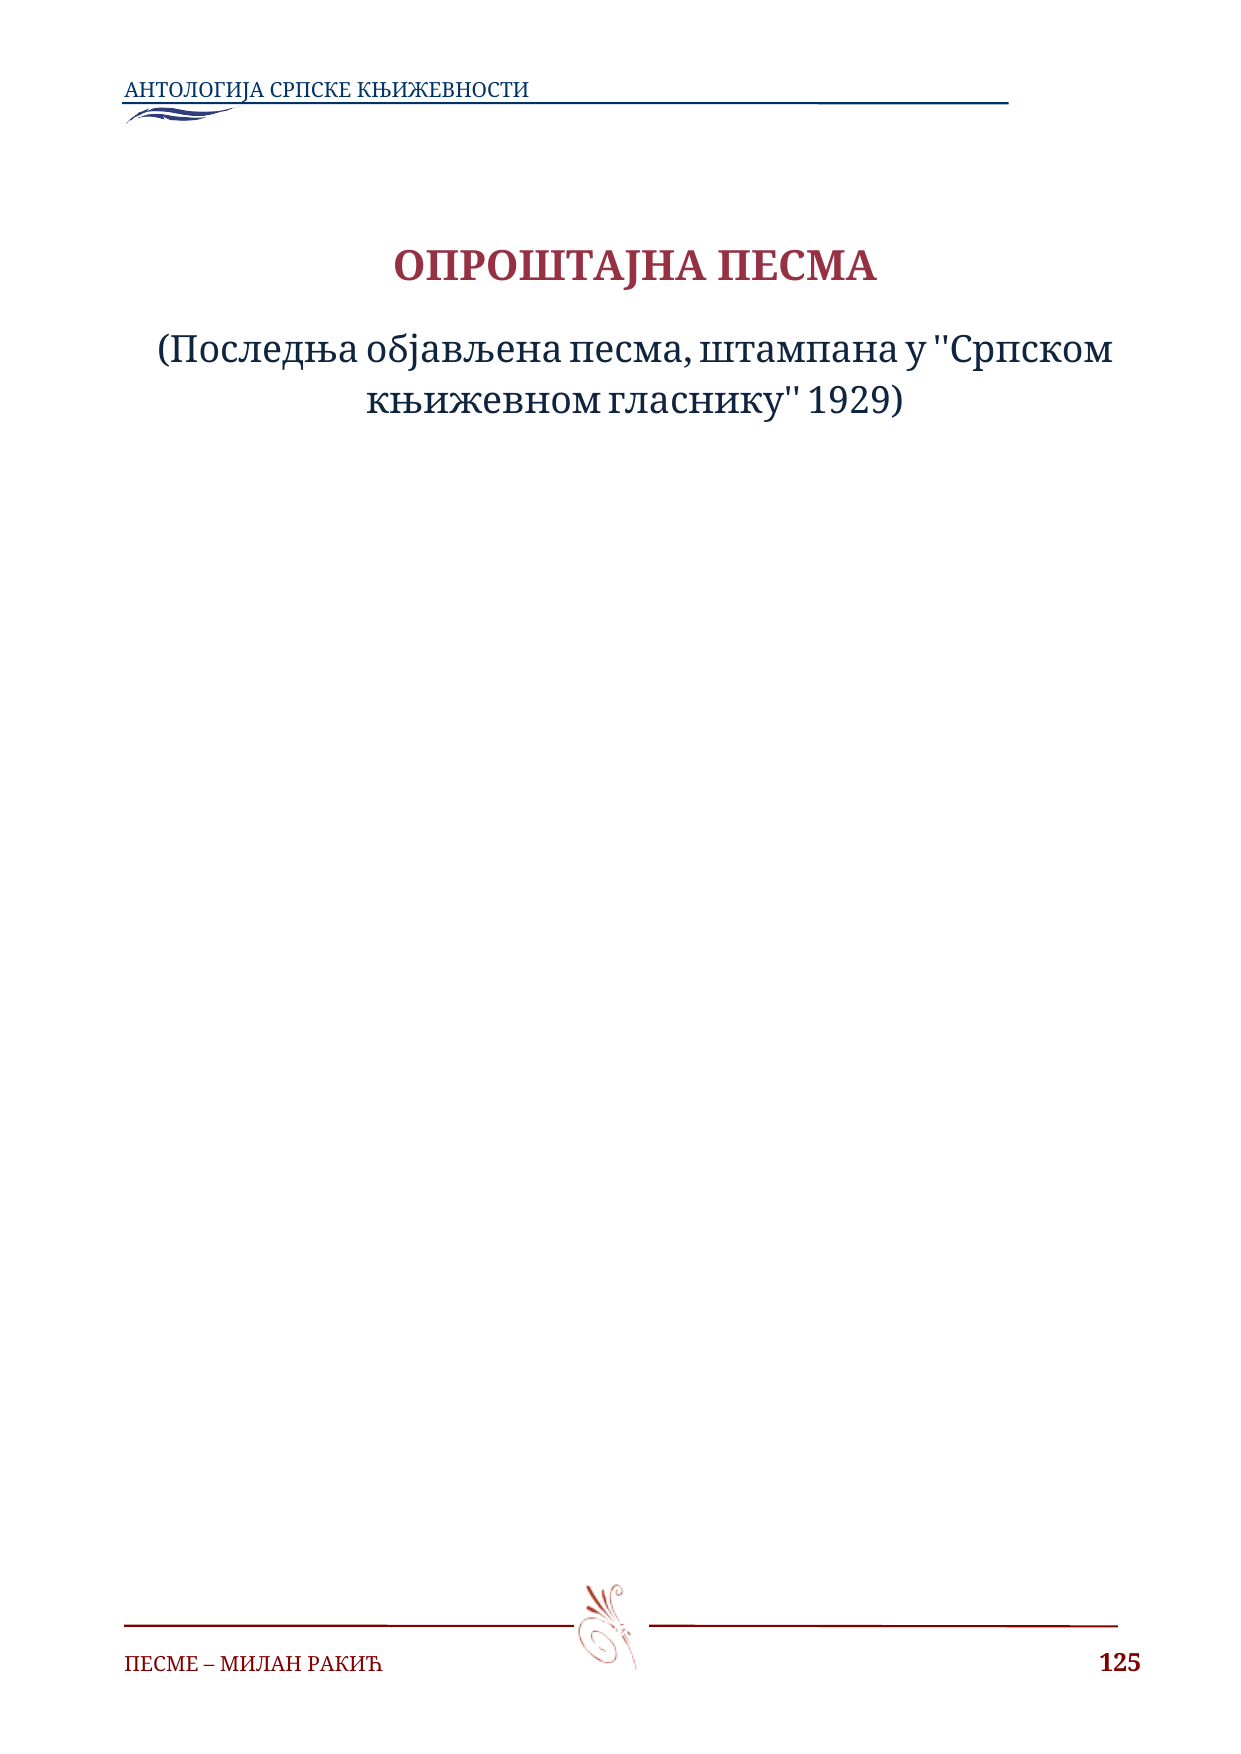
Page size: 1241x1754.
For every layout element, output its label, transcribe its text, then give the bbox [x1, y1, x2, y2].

text (Последња објављена песма, штампана у ''Српском књижевном гласнику'' 1929) [124, 322, 1146, 424]
text ОПРОШТАЈНА ПЕСМА [124, 236, 1146, 293]
